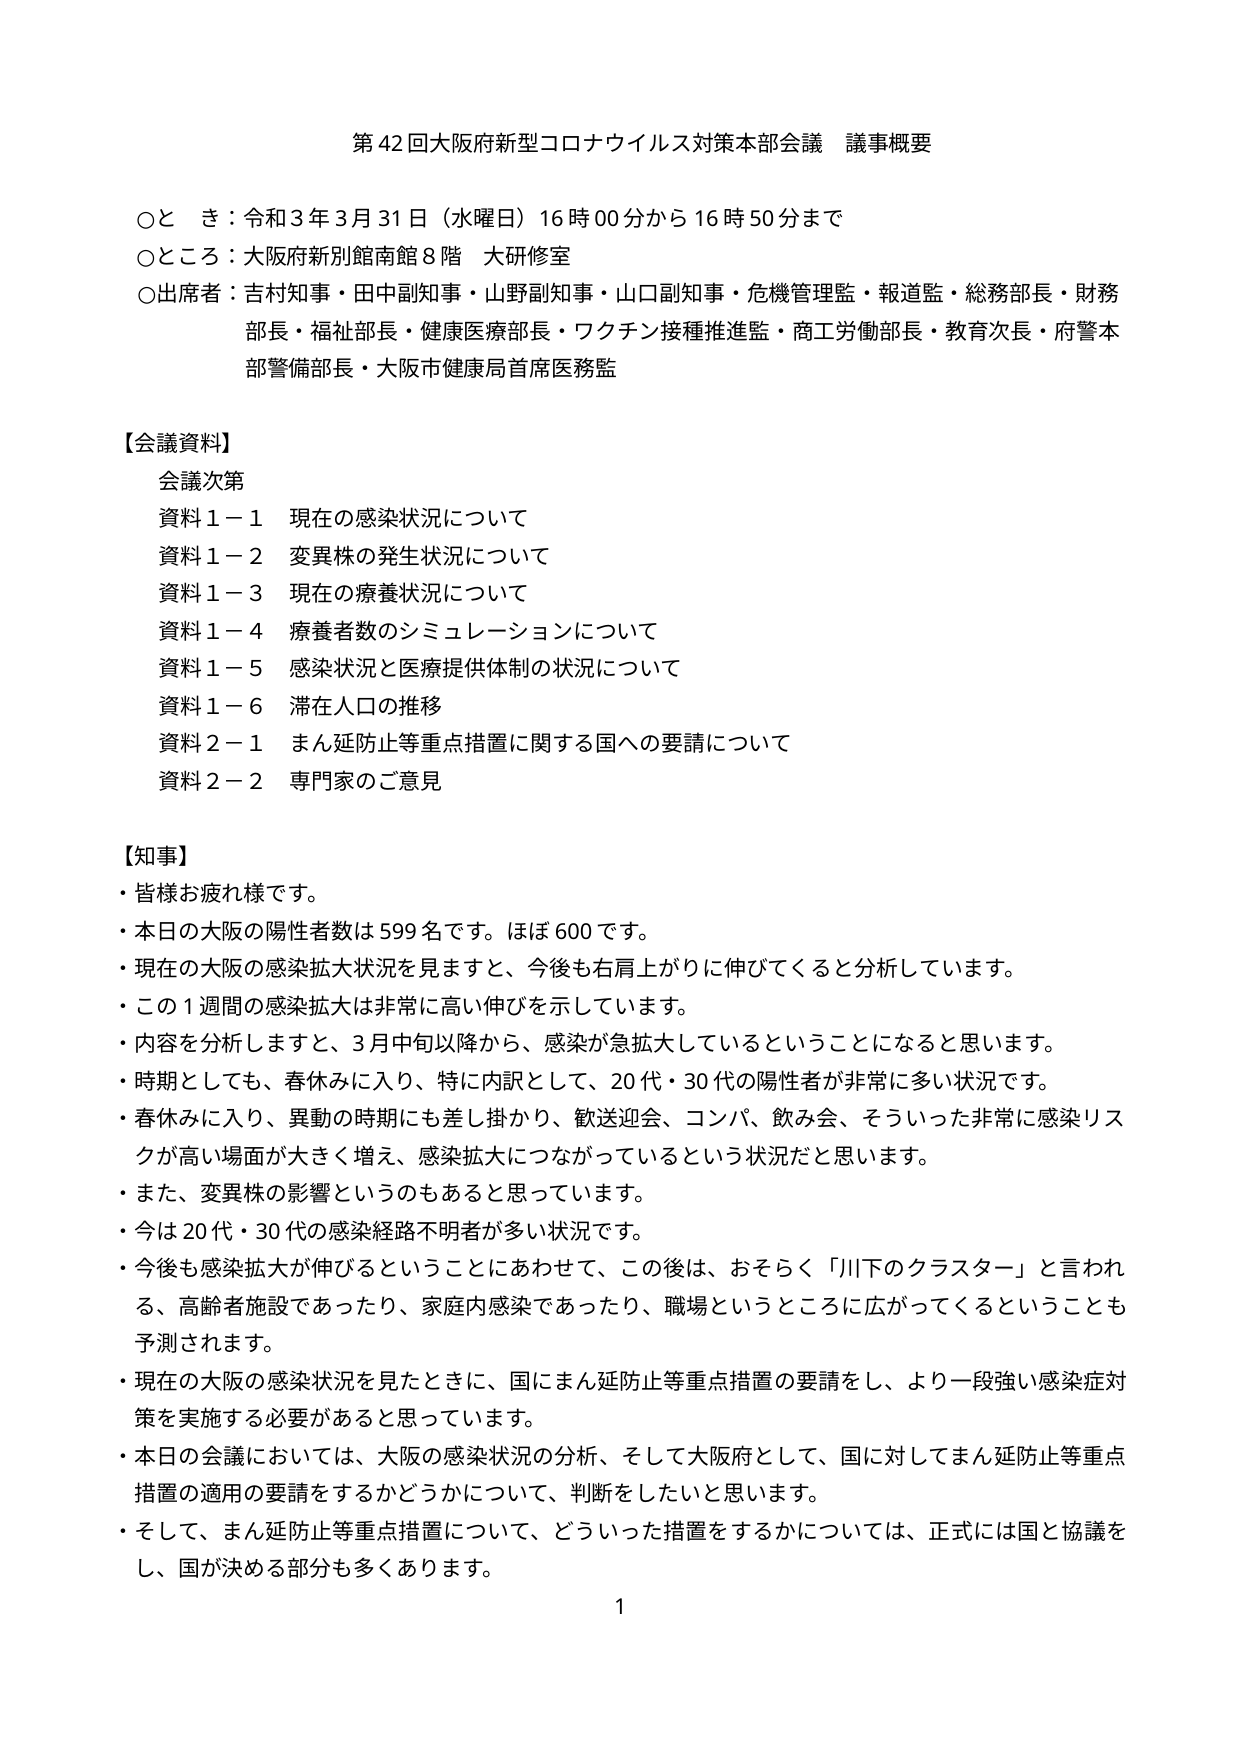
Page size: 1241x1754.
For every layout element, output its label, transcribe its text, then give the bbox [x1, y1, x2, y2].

text 資料１－３ 現在の療養状況について [147, 573, 1128, 611]
text ・現在の大阪の感染状況を見たときに、国にまん延防止等重点措置の要請をし、より一段強い感染症対策を実施する必要があると思っています。 [112, 1361, 1128, 1436]
text 資料１－５ 感染状況と医療提供体制の状況について [147, 648, 1128, 686]
text ○出席者：吉村知事・田中副知事・山野副知事・山口副知事・危機管理監・報道監・総務部長・財務部長・福祉部長・健康医療部長・ワクチン接種推進監・商工労働部長・教育次長・府警本部警備部長・大阪市健康局首席医務監 [137, 273, 1128, 386]
text ・内容を分析しますと、3月中旬以降から、感染が急拡大しているということになると思います。 [112, 1023, 1128, 1061]
text ・時期としても、春休みに入り、特に内訳として、20代・30代の陽性者が非常に多い状況です。 [112, 1061, 1128, 1098]
text ・皆様お疲れ様です。 [112, 873, 1128, 911]
text 【知事】 [112, 836, 1128, 873]
text 資料２－２ 専門家のご意見 [147, 761, 1128, 798]
text ・また、変異株の影響というのもあると思っています。 [112, 1173, 1128, 1211]
text ○ところ：大阪府新別館南館８階 大研修室 [136, 236, 1128, 273]
text 資料１－２ 変異株の発生状況について [147, 536, 1128, 573]
text 会議次第 [136, 461, 1128, 498]
text ・本日の大阪の陽性者数は599名です。ほぼ600です。 [112, 911, 1128, 948]
text 第42回大阪府新型コロナウイルス対策本部会議 議事概要 [134, 123, 1128, 161]
text ・現在の大阪の感染拡大状況を見ますと、今後も右肩上がりに伸びてくると分析しています。 [112, 948, 1128, 986]
text 資料１－４ 療養者数のシミュレーションについて [147, 611, 1128, 648]
text ・春休みに入り、異動の時期にも差し掛かり、歓送迎会、コンパ、飲み会、そういった非常に感染リスクが高い場面が大きく増え、感染拡大につながっているという状況だと思います。 [112, 1098, 1128, 1173]
text 【会議資料】 [112, 423, 1128, 461]
text ・そして、まん延防止等重点措置について、どういった措置をするかについては、正式には国と協議をし、国が決める部分も多くあります。 [112, 1511, 1128, 1586]
text ○と き：令和３年3月31日（水曜日）16時00分から16時50分まで [136, 198, 1128, 236]
text ・今後も感染拡大が伸びるということにあわせて、この後は、おそらく「川下のクラスター」と言われる、高齢者施設であったり、家庭内感染であったり、職場というところに広がってくるということも予測されます。 [112, 1248, 1128, 1361]
text ・本日の会議においては、大阪の感染状況の分析、そして大阪府として、国に対してまん延防止等重点措置の適用の要請をするかどうかについて、判断をしたいと思います。 [112, 1436, 1128, 1511]
text 資料１－１ 現在の感染状況について [147, 498, 1128, 536]
text 資料１－６ 滞在人口の推移 [147, 686, 1128, 723]
text 資料２－１ まん延防止等重点措置に関する国への要請について [147, 723, 1128, 761]
text ・今は20代・30代の感染経路不明者が多い状況です。 [112, 1211, 1128, 1248]
text ・この1週間の感染拡大は非常に高い伸びを示しています。 [112, 986, 1128, 1023]
